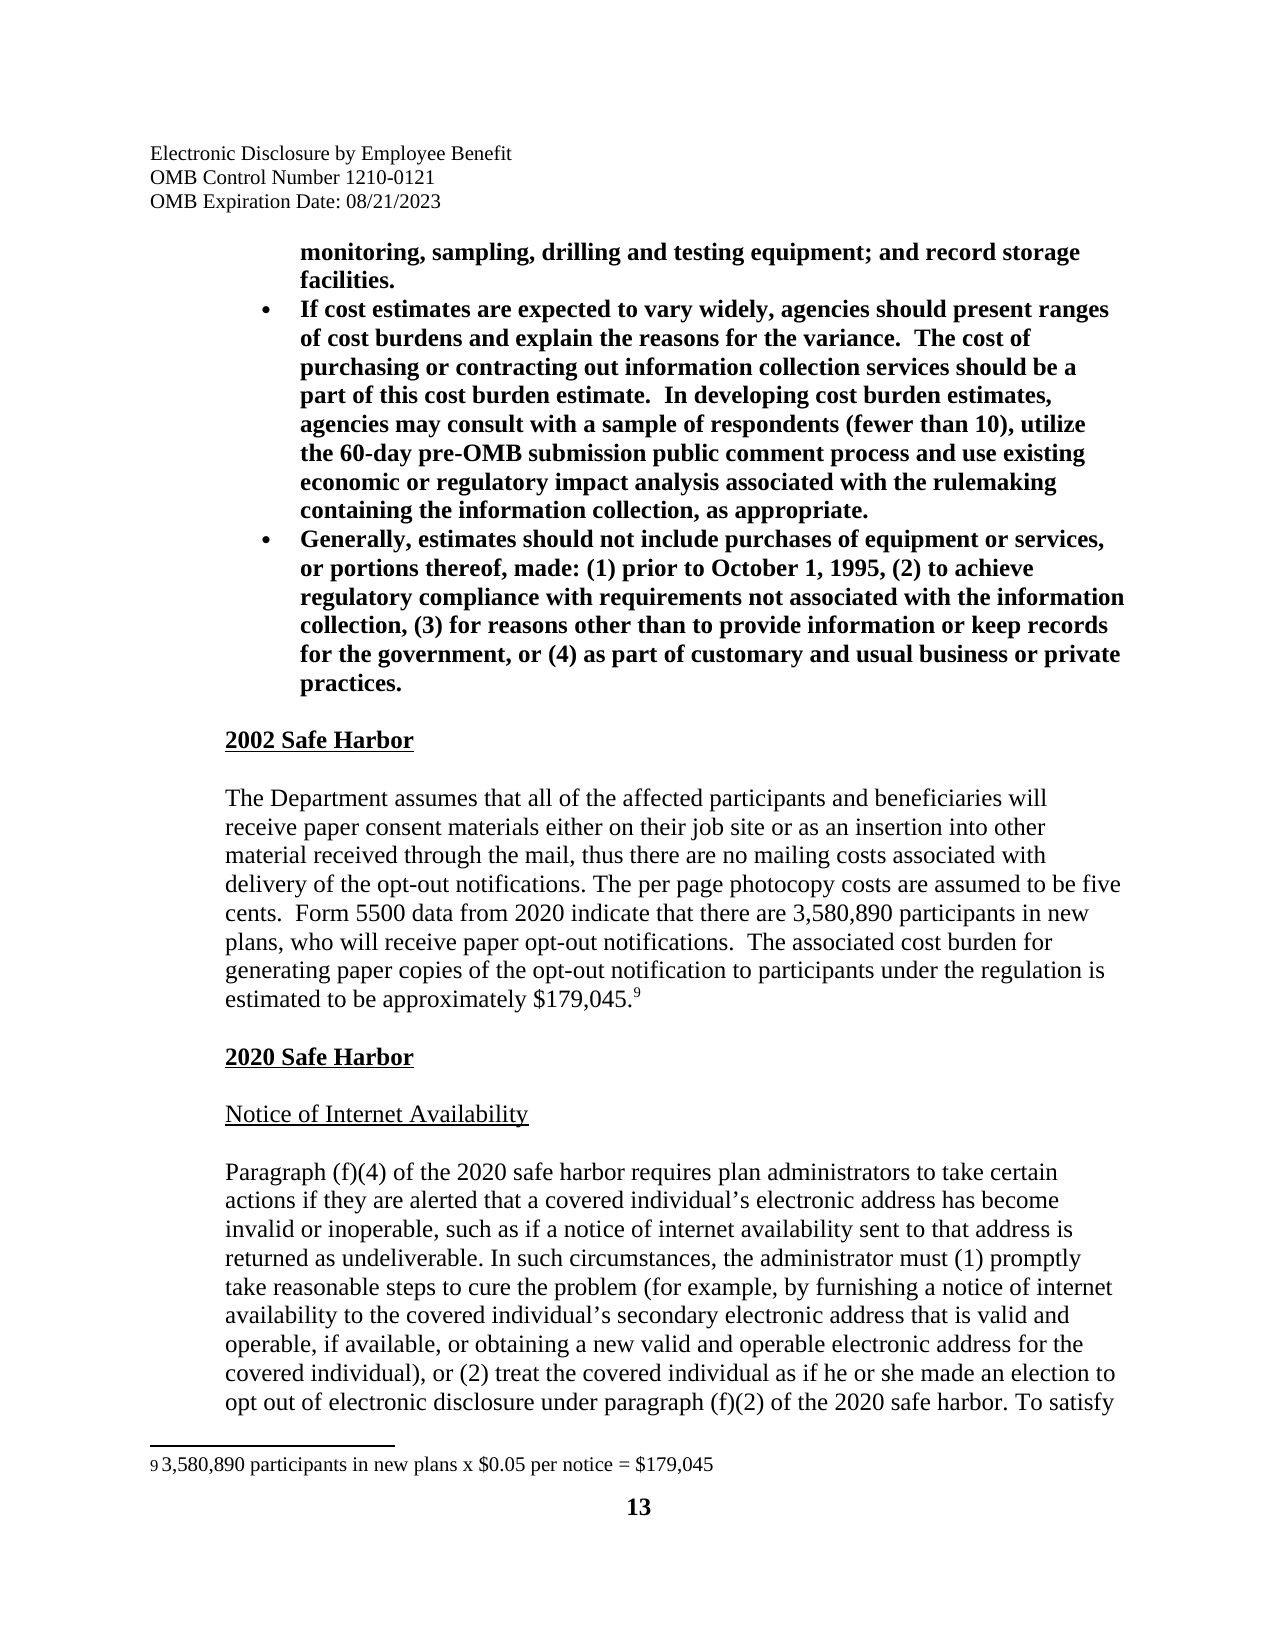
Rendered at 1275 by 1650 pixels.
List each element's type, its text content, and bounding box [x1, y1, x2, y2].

text The Department assumes that all of the affected participants and beneficiaries will receive paper consent materials either on their job site or as an insertion into other material received through the mail, thus there are no mailing costs associated with delivery of the opt-out notifications. The per page photocopy costs are assumed to be five cents. Form 5500 data from 2020 indicate that there are 3,580,890 participants in new plans, who will receive paper opt-out notifications. The associated cost burden for generating paper copies of the opt-out notification to participants under the regulation is estimated to be approximately $179,045. [225, 783, 1125, 1013]
list If cost estimates are expected to vary widely, agencies should present ranges of cost burdens and explain the reasons for the variance. The cost of purchasing or contracting out information collection services should be a part of this cost burden estimate. In developing cost burden estimates, agencies may consult with a sample of respondents (fewer than 10), utilize the 60-day pre-OMB submission public comment process and use existing economic or regulatory impact analysis associated with the rulemaking containing the information collection, as appropriate. [262, 294, 1125, 524]
list Generally, estimates should not include purchases of equipment or services, or portions thereof, made: (1) prior to October 1, 1995, (2) to achieve regulatory compliance with requirements not associated with the information collection, (3) for reasons other than to provide information or keep records for the government, or (4) as part of customary and usual business or private practices. [262, 524, 1125, 697]
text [300, 237, 1125, 294]
text Notice of Internet Availability [225, 1099, 1125, 1128]
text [225, 1157, 1125, 1416]
text 2020 Safe Harbor [225, 1042, 1125, 1071]
text 2002 Safe Harbor [225, 726, 1125, 754]
